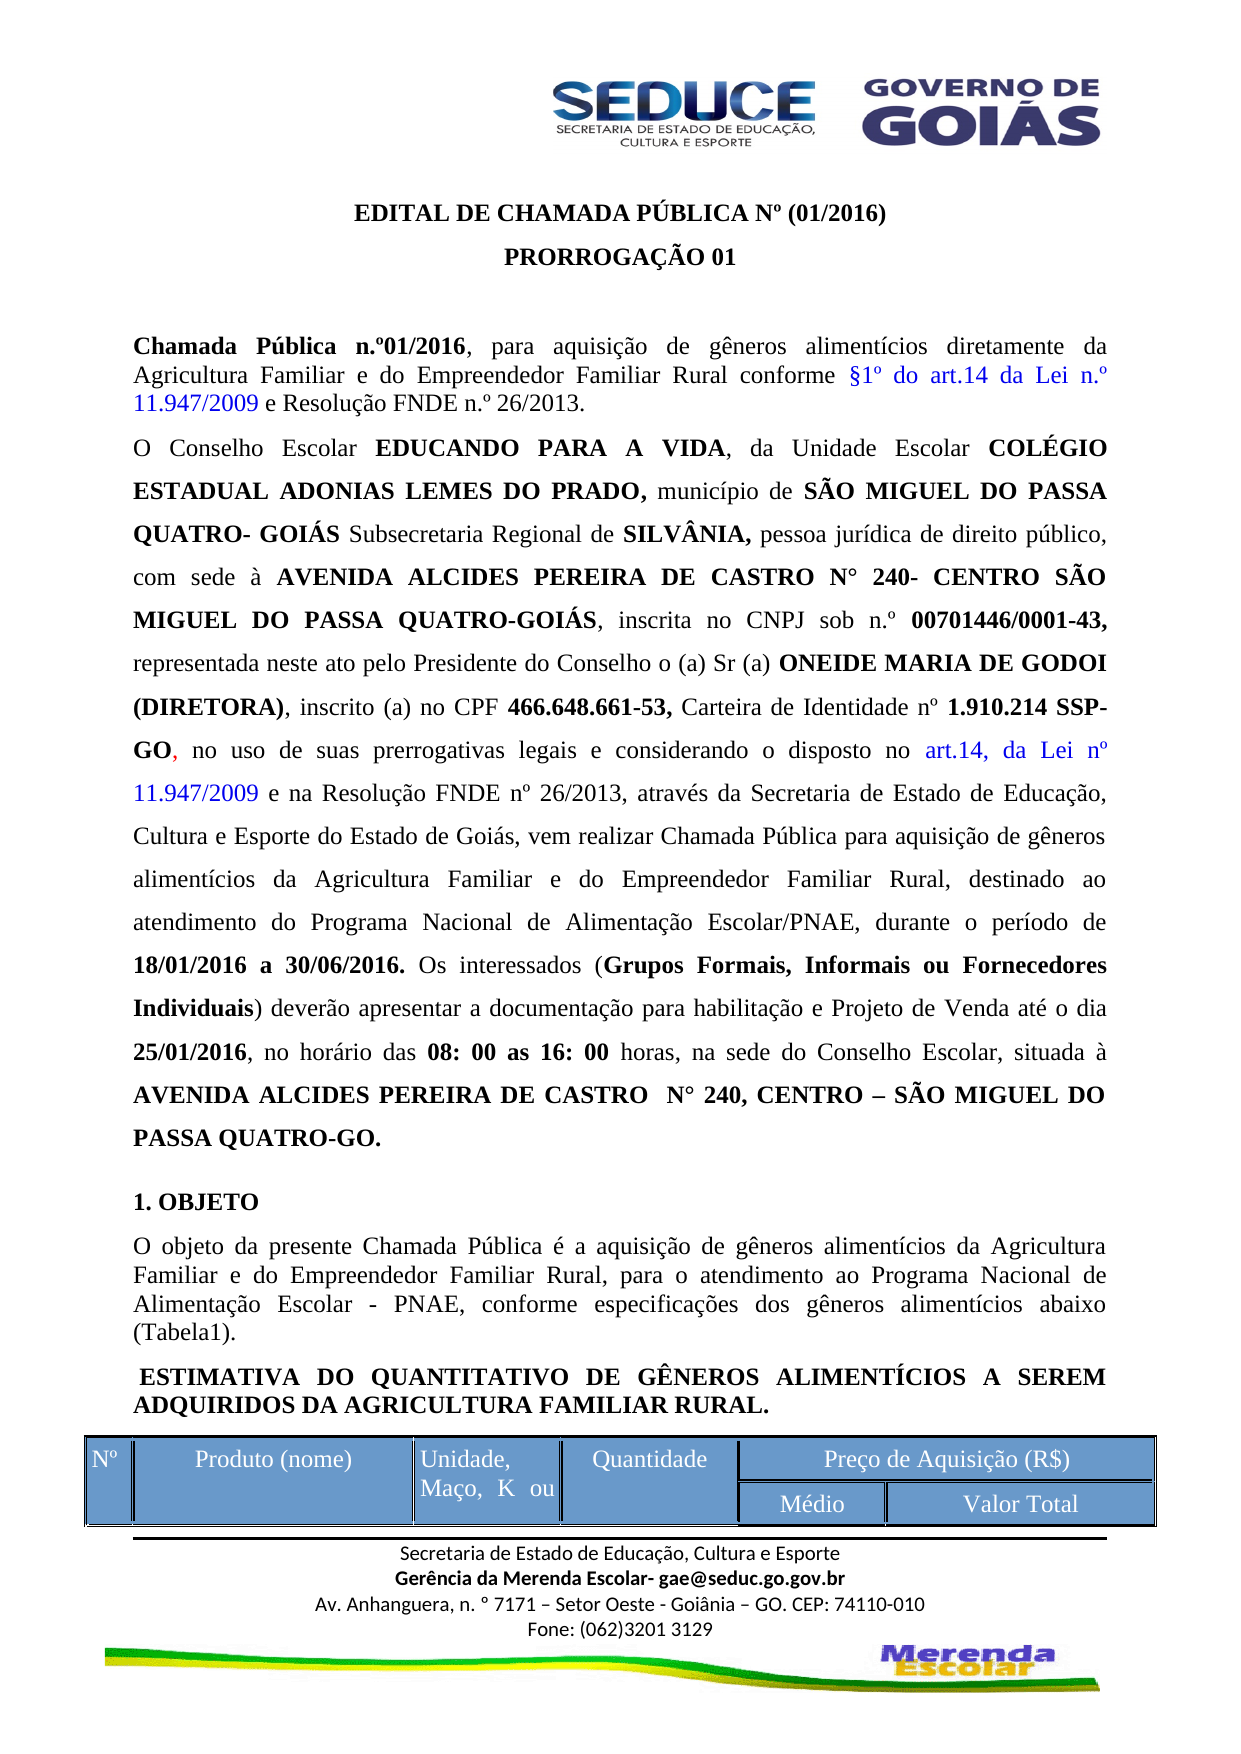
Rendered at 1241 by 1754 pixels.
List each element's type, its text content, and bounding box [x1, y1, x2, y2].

table_header Preço de Aquisição (R$) [738, 1438, 1154, 1479]
text O objeto da presente Chamada Pública é a aquisição de gêneros alimentícios da Agricultura Familiar e do Empreendedor Familiar Rural, para o atendimento ao Programa Nacional de Alimentação Escolar - PNAE, conforme especificações dos gêneros alimentícios abaixo (Tabela1). [133, 1231, 1107, 1346]
table_cell Médio [738, 1481, 886, 1524]
picture [552, 73, 1108, 154]
text PRORROGAÇÃO 01 [133, 242, 1107, 271]
text O Conselho Escolar EDUCANDO PARA A VIDA, da Unidade Escolar COLÉGIO ESTADUAL ADONIAS LEMES DO PRADO, município de SÃO MIGUEL DO PASSA QUATRO- GOIÁS Subsecretaria Regional de SILVÂNIA, pessoa jurídica de direito público, com sede à AVENIDA ALCIDES PEREIRA DE CASTRO N° 240- CENTRO SÃO MIGUEL DO PASSA QUATRO-GOIÁS, inscrita no CNPJ sob n.º 00701446/0001-43, representada neste ato pelo Presidente do Conselho o (a) Sr (a) ONEIDE MARIA DE GODOI (DIRETORA), inscrito (a) no CPF 466.648.661-53, Carteira de Identidade nº 1.910.214 SSP-GO, no uso de suas prerrogativas legais e considerando o disposto no art.14, da Lei nº 11.947/2009 e na Resolução FNDE nº 26/2013, através da Secretaria de Estado de Educação, Cultura e Esporte do Estado de Goiás, vem realizar Chamada Pública para aquisição de gêneros alimentícios da Agricultura Familiar e do Empreendedor Familiar Rural, destinado ao atendimento do Programa Nacional de Alimentação Escolar/PNAE, durante o período de 18/01/2016 a 30/06/2016. Os interessados (Grupos Formais, Informais ou Fornecedores Individuais) deverão apresentar a documentação para habilitação e Projeto de Venda até o dia 25/01/2016, no horário das 08: 00 as 16: 00 horas, na sede do Conselho Escolar, situada à AVENIDA ALCIDES PEREIRA DE CASTRO N° 240, CENTRO – SÃO MIGUEL DO PASSA QUATRO-GO. [133, 433, 1107, 1152]
table_header Unidade, Maço, K ou L [414, 1437, 561, 1524]
table_header Nº [87, 1437, 133, 1524]
table_header Produto (nome) [133, 1438, 413, 1524]
text Chamada Pública n.º01/2016, para aquisição de gêneros alimentícios diretamente da Agricultura Familiar e do Empreendedor Familiar Rural conforme §1º do art.14 da Lei n.º 11.947/2009 e Resolução FNDE n.º 26/2013. [133, 331, 1107, 417]
table_cell Valor Total [886, 1479, 1154, 1524]
text 1. OBJETO [133, 1187, 1107, 1216]
text ESTIMATIVA DO QUANTITATIVO DE GÊNEROS ALIMENTÍCIOS A SEREM ADQUIRIDOS DA AGRICULTURA FAMILIAR RURAL. [133, 1362, 1107, 1419]
text EDITAL DE CHAMADA PÚBLICA Nº (01/2016) [133, 198, 1107, 227]
table_header Quantidade [561, 1438, 738, 1524]
